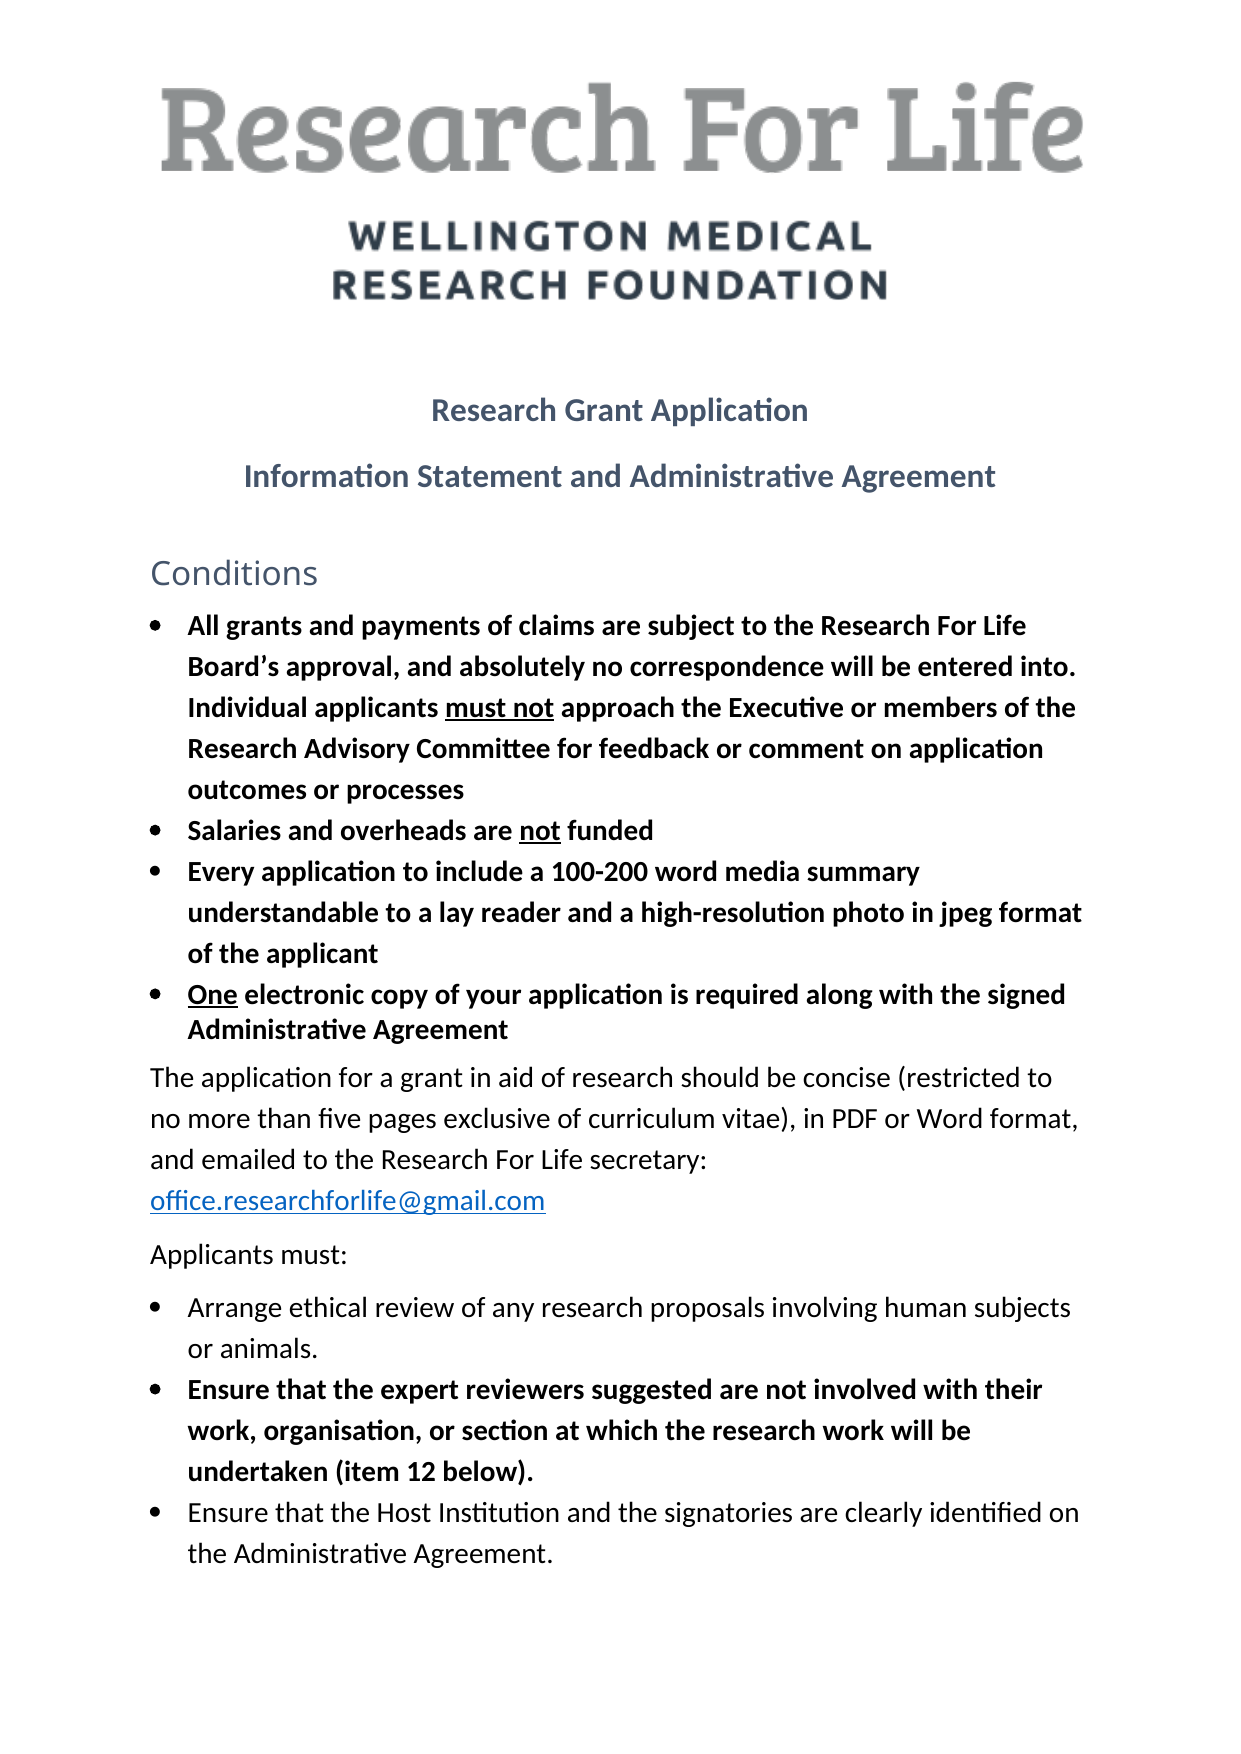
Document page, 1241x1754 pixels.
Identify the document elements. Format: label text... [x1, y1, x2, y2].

subtitle Information Statement and Administrative Agreement [150, 455, 1090, 496]
list All grants and payments of claims are subject to the Research For Life Board’s approval, and absolutely no correspondence will be entered into. Individual applicants must not approach the Executive or members of the Research Advisory Committee for feedback or comment on application outcomes or processes [150, 607, 1090, 807]
list Ensure that the Host Institution and the signatories are clearly identified on the Administrative Agreement. [150, 1494, 1090, 1570]
list Arrange ethical review of any research proposals involving human subjects or animals. [150, 1289, 1090, 1366]
subtitle Conditions [150, 549, 1090, 595]
list Salaries and overheads are not funded [150, 812, 1090, 848]
list One electronic copy of your application is required along with the signed Administrative Agreement [150, 976, 1090, 1047]
picture [150, 77, 1090, 312]
subtitle Research Grant Application [150, 389, 1090, 430]
text The application for a grant in aid of research should be concise (restricted to no more than five pages exclusive of curriculum vitae), in PDF or Word format, and emailed to the Research For Life secretary: office.researchforlife@gmail.com [150, 1059, 1090, 1218]
list Ensure that the expert reviewers suggested are not involved with their work, organisation, or section at which the research work will be undertaken (item 12 below). [150, 1371, 1090, 1488]
list Every application to include a 100-200 word media summary understandable to a lay reader and a high-resolution photo in jpeg format of the applicant [150, 853, 1090, 970]
text Applicants must: [150, 1236, 1090, 1271]
